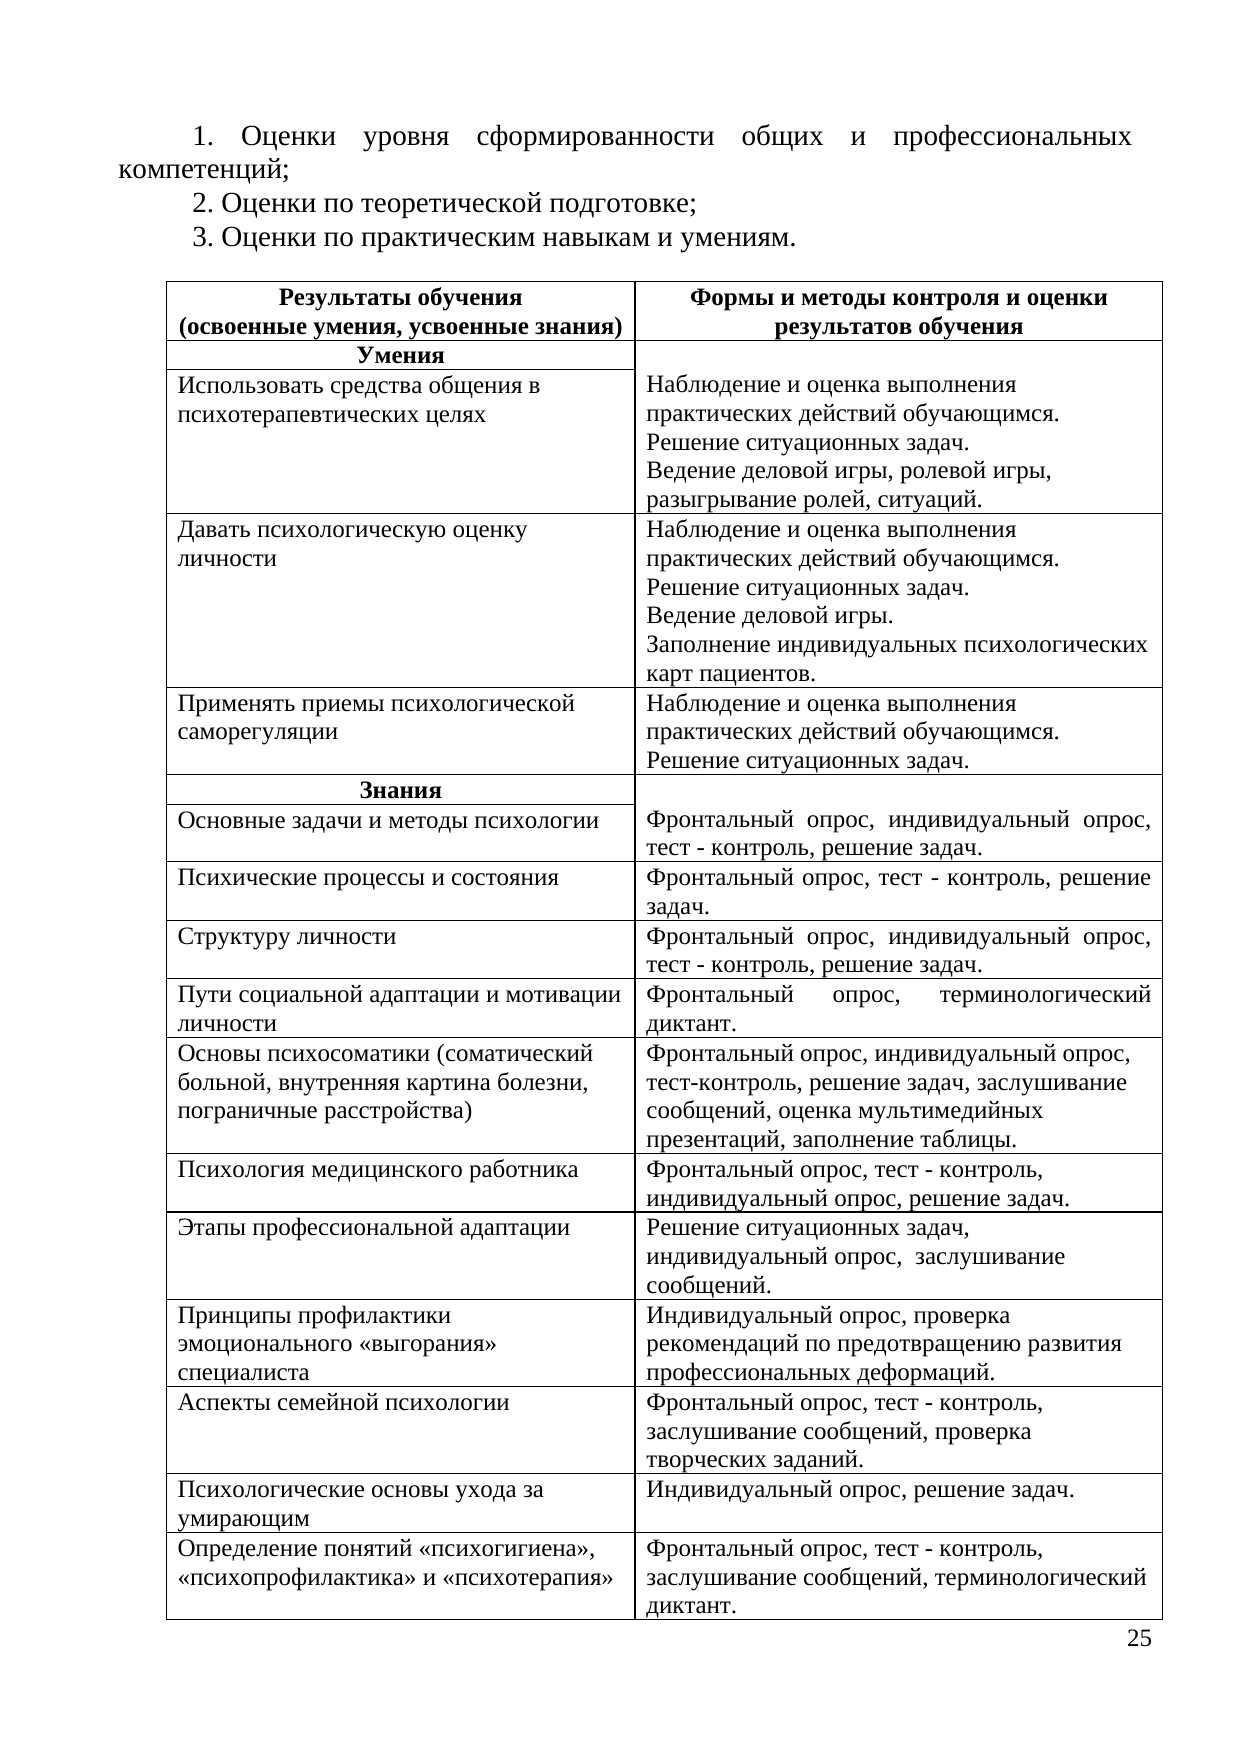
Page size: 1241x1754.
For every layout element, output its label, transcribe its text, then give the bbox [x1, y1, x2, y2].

table_cell Этапы профессиональной адаптации [167, 1213, 634, 1299]
table_cell Пути социальной адаптации и мотивации личности [167, 979, 634, 1037]
table_cell Структуру личности [167, 921, 634, 978]
table_cell Индивидуальный опрос, решение задач. [636, 1474, 1162, 1532]
table_cell Основные задачи и методы психологии [167, 805, 634, 861]
table_cell Наблюдение и оценка выполнения практических действий обучающимся. Решение ситуационных задач. [636, 688, 1162, 774]
table_cell Аспекты семейной психологии [167, 1387, 634, 1473]
table_cell Фронтальный опрос, индивидуальный опрос, тест - контроль, решение задач. [636, 921, 1162, 978]
table_cell Основы психосоматики (соматический больной, внутренняя картина болезни, пограничные расстройства) [167, 1038, 634, 1153]
table_cell Психические процессы и состояния [167, 862, 634, 920]
table_cell Определение понятий «психогигиена», «психопрофилактика» и «психотерапия» [167, 1533, 634, 1619]
table_cell Использовать средства общения в психотерапевтических целях [167, 370, 634, 513]
table_header Формы и методы контроля и оценки результатов обучения [636, 282, 1162, 339]
table_cell Умения [167, 341, 634, 369]
table_cell Фронтальный опрос, индивидуальный опрос, тест-контроль, решение задач, заслушивание сообщений, оценка мультимедийных презентаций, заполнение таблицы. [636, 1038, 1162, 1153]
table_header Результаты обучения (освоенные умения, усвоенные знания) [167, 282, 634, 339]
table_cell Знания [167, 775, 634, 804]
table_cell Наблюдение и оценка выполнения практических действий обучающимся. Решение ситуационных задач. Ведение деловой игры. Заполнение индивидуальных психологических карт пациентов. [636, 514, 1162, 687]
table_cell Фронтальный опрос, тест - контроль, заслушивание сообщений, проверка творческих заданий. [636, 1387, 1162, 1473]
table_cell Индивидуальный опрос, проверка рекомендаций по предотвращению развития профессиональных деформаций. [636, 1300, 1162, 1386]
table_cell Фронтальный опрос, индивидуальный опрос, тест - контроль, решение задач. [636, 775, 1162, 861]
table_cell Психологические основы ухода за умирающим [167, 1474, 634, 1532]
table_cell Наблюдение и оценка выполнения практических действий обучающимся. Решение ситуационных задач. Ведение деловой игры, ролевой игры, разыгрывание ролей, ситуаций. [636, 341, 1162, 513]
table_cell Фронтальный опрос, тест - контроль, заслушивание сообщений, терминологический диктант. [636, 1533, 1162, 1619]
table_cell Принципы профилактики эмоционального «выгорания» специалиста [167, 1300, 634, 1386]
table_cell Применять приемы психологической саморегуляции [167, 688, 634, 774]
text 3. Оценки по практическим навыкам и умениям. [118, 219, 1167, 252]
table_cell Решение ситуационных задач, индивидуальный опрос, заслушивание сообщений. [636, 1213, 1162, 1299]
table_cell Фронтальный опрос, тест - контроль, индивидуальный опрос, решение задач. [636, 1154, 1162, 1211]
table_cell Давать психологическую оценку личности [167, 514, 634, 687]
table_cell Фронтальный опрос, терминологический диктант. [636, 979, 1162, 1037]
text 2. Оценки по теоретической подготовке; [118, 185, 1133, 219]
text 1. Оценки уровня сформированности общих и профессиональных компетенций; [118, 118, 1133, 185]
table_cell Фронтальный опрос, тест - контроль, решение задач. [636, 862, 1162, 920]
table_cell Психология медицинского работника [167, 1154, 634, 1211]
